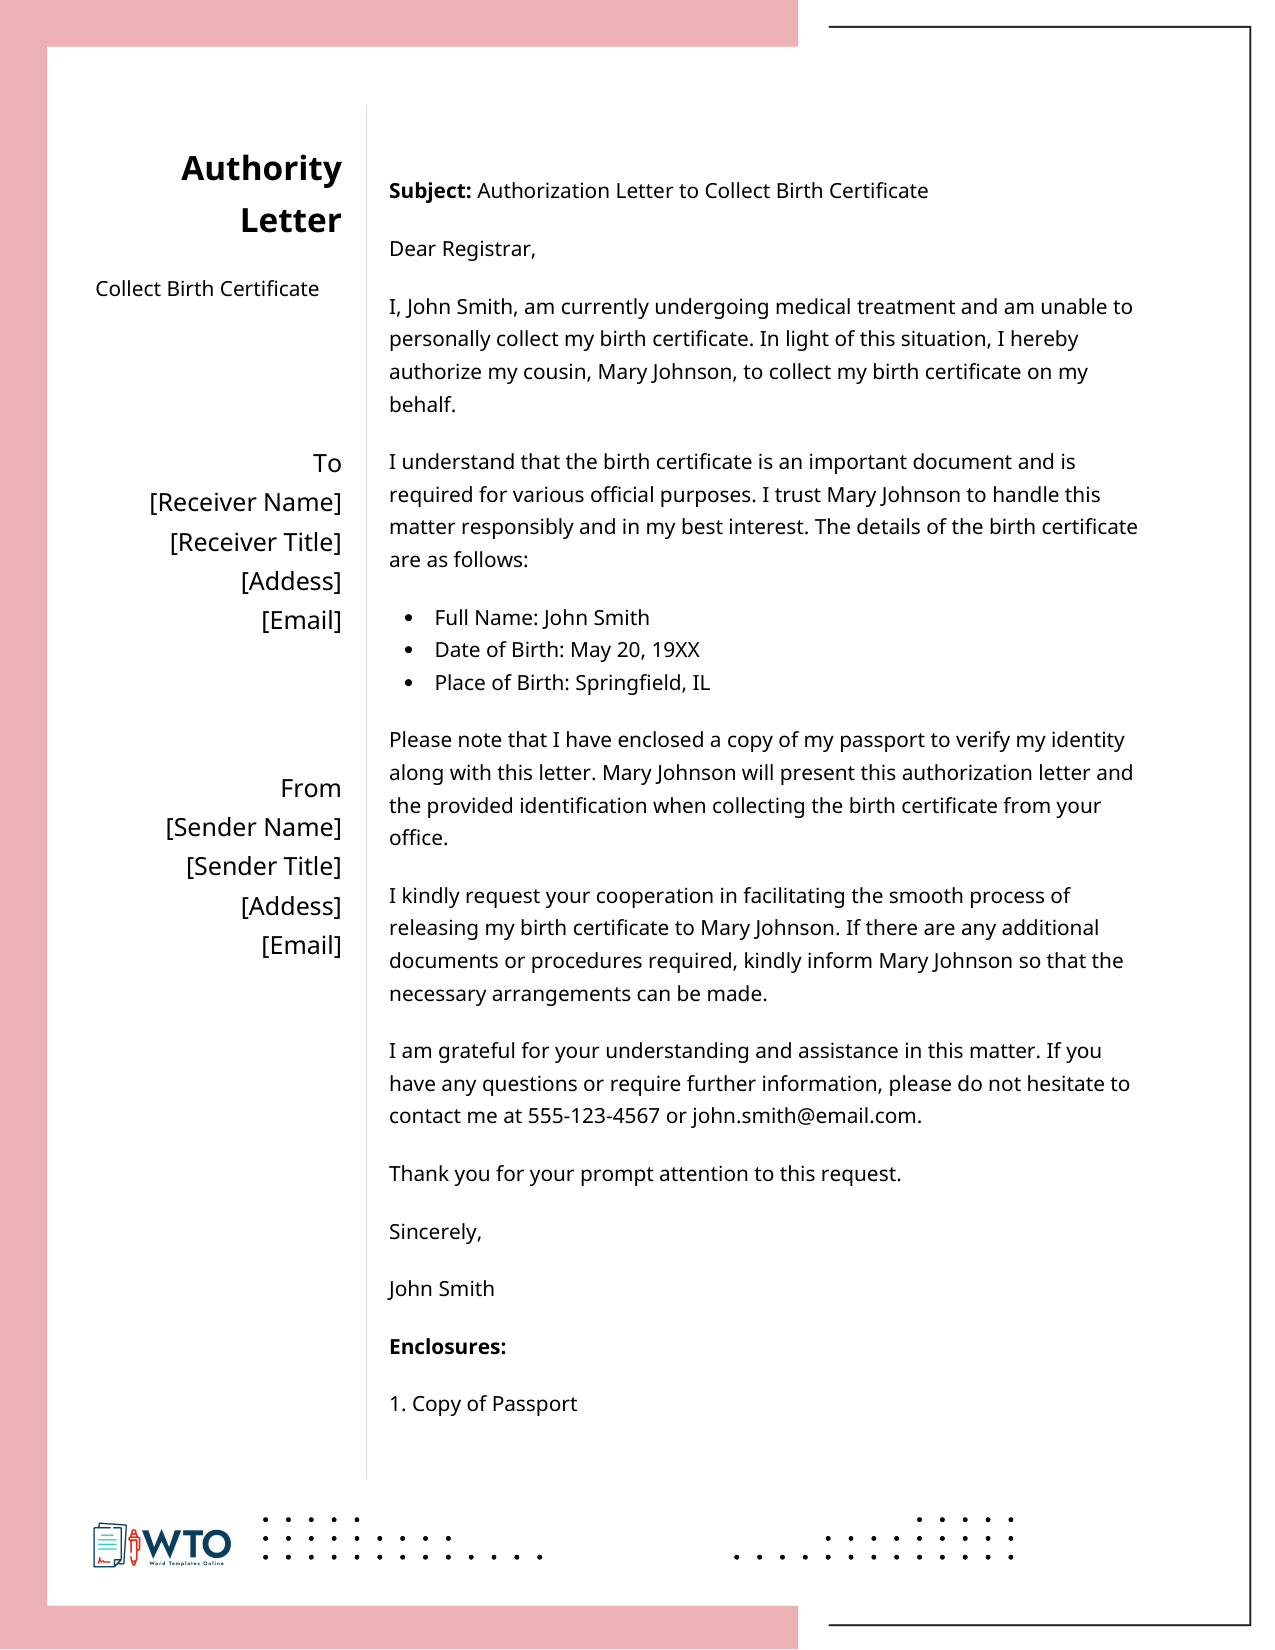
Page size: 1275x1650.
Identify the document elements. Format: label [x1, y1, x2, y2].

picture [0, 0, 1275, 1650]
table_header [73, 106, 366, 1479]
table_header [367, 106, 1196, 1479]
